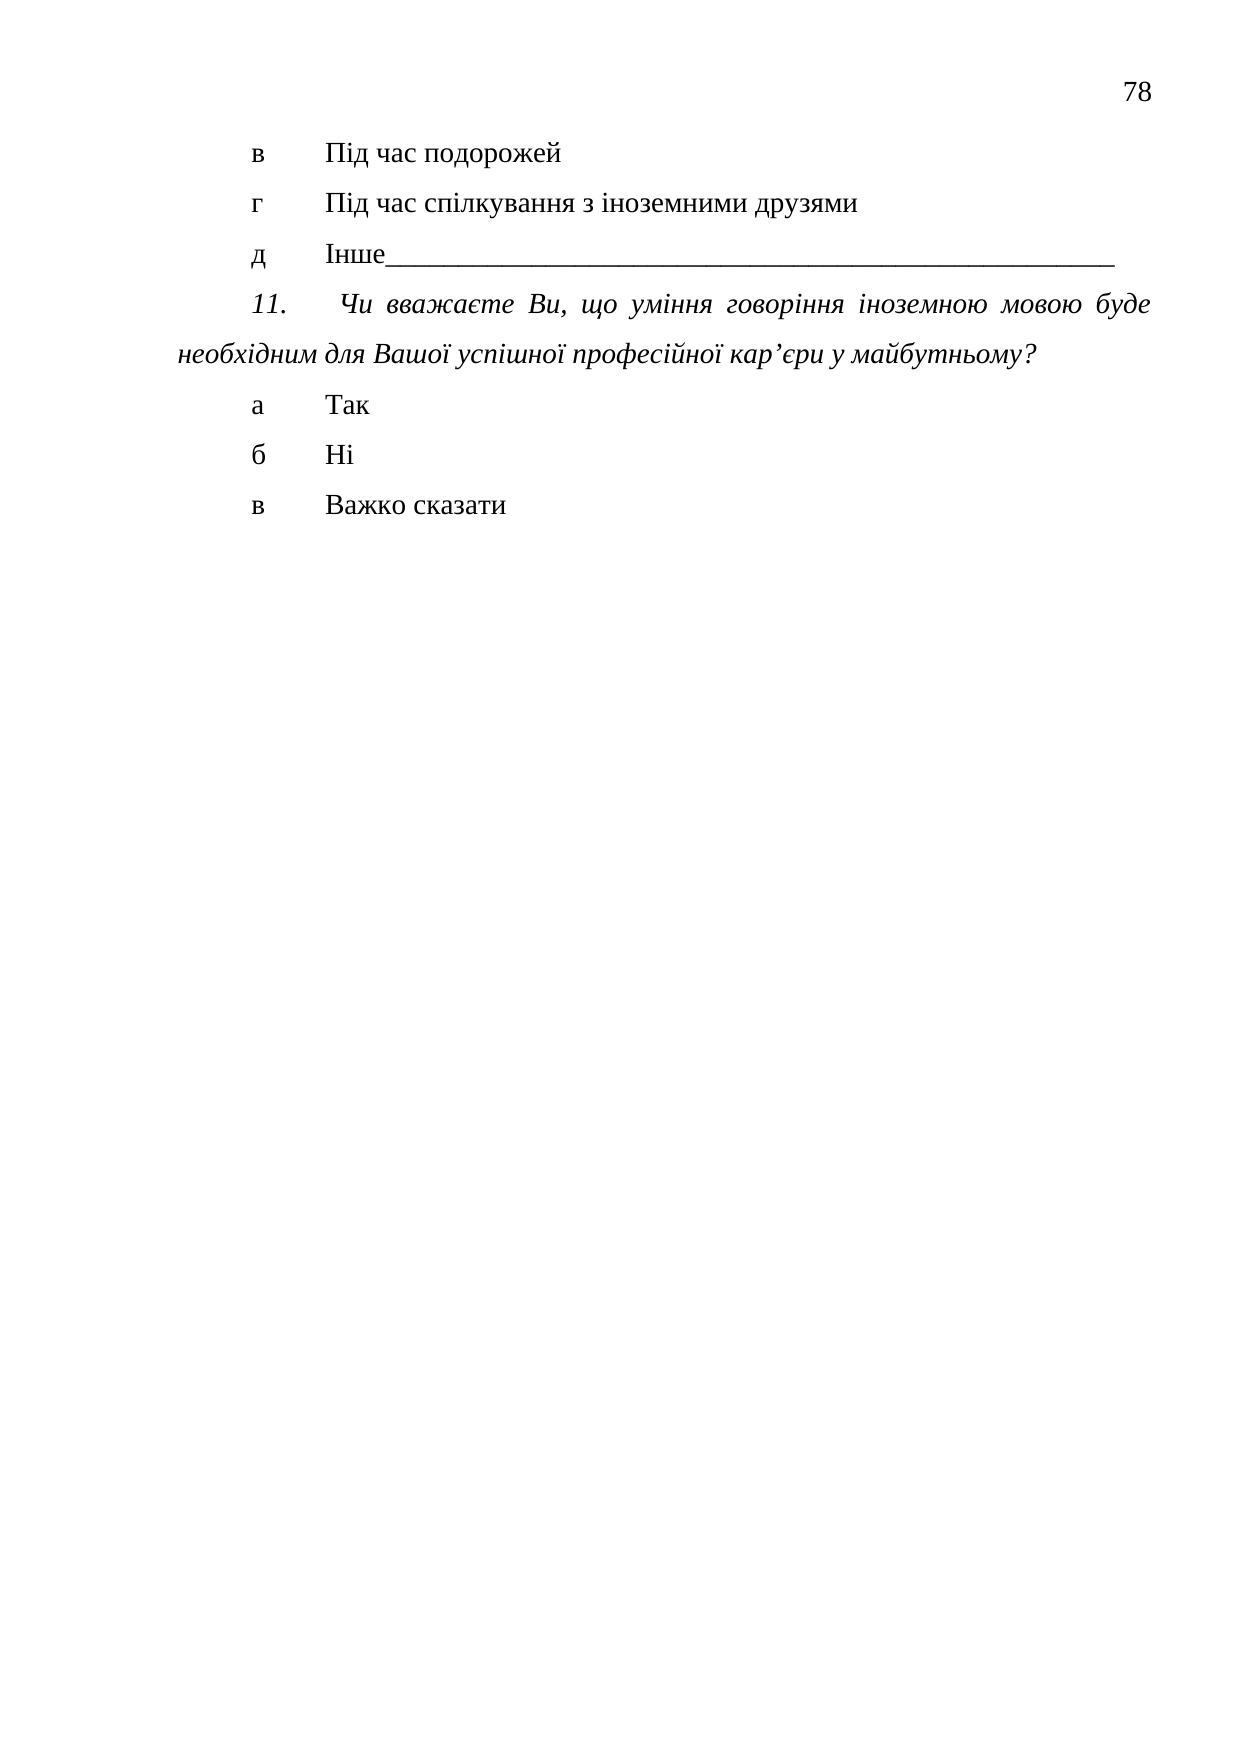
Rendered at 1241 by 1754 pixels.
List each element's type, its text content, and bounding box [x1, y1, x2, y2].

list Чи вважаєте Ви, що уміння говоріння іноземною мовою буде необхідним для Вашої успішної професійної кар’єри у майбутньому? [177, 286, 1152, 370]
list Під час спілкування з іноземними друзями [177, 186, 1152, 219]
list Так [177, 387, 1152, 420]
list Під час подорожей [177, 135, 1152, 169]
list Інше__________________________________________________ [177, 236, 1152, 269]
list Ні [177, 437, 1152, 471]
list Важко сказати [177, 487, 1152, 521]
